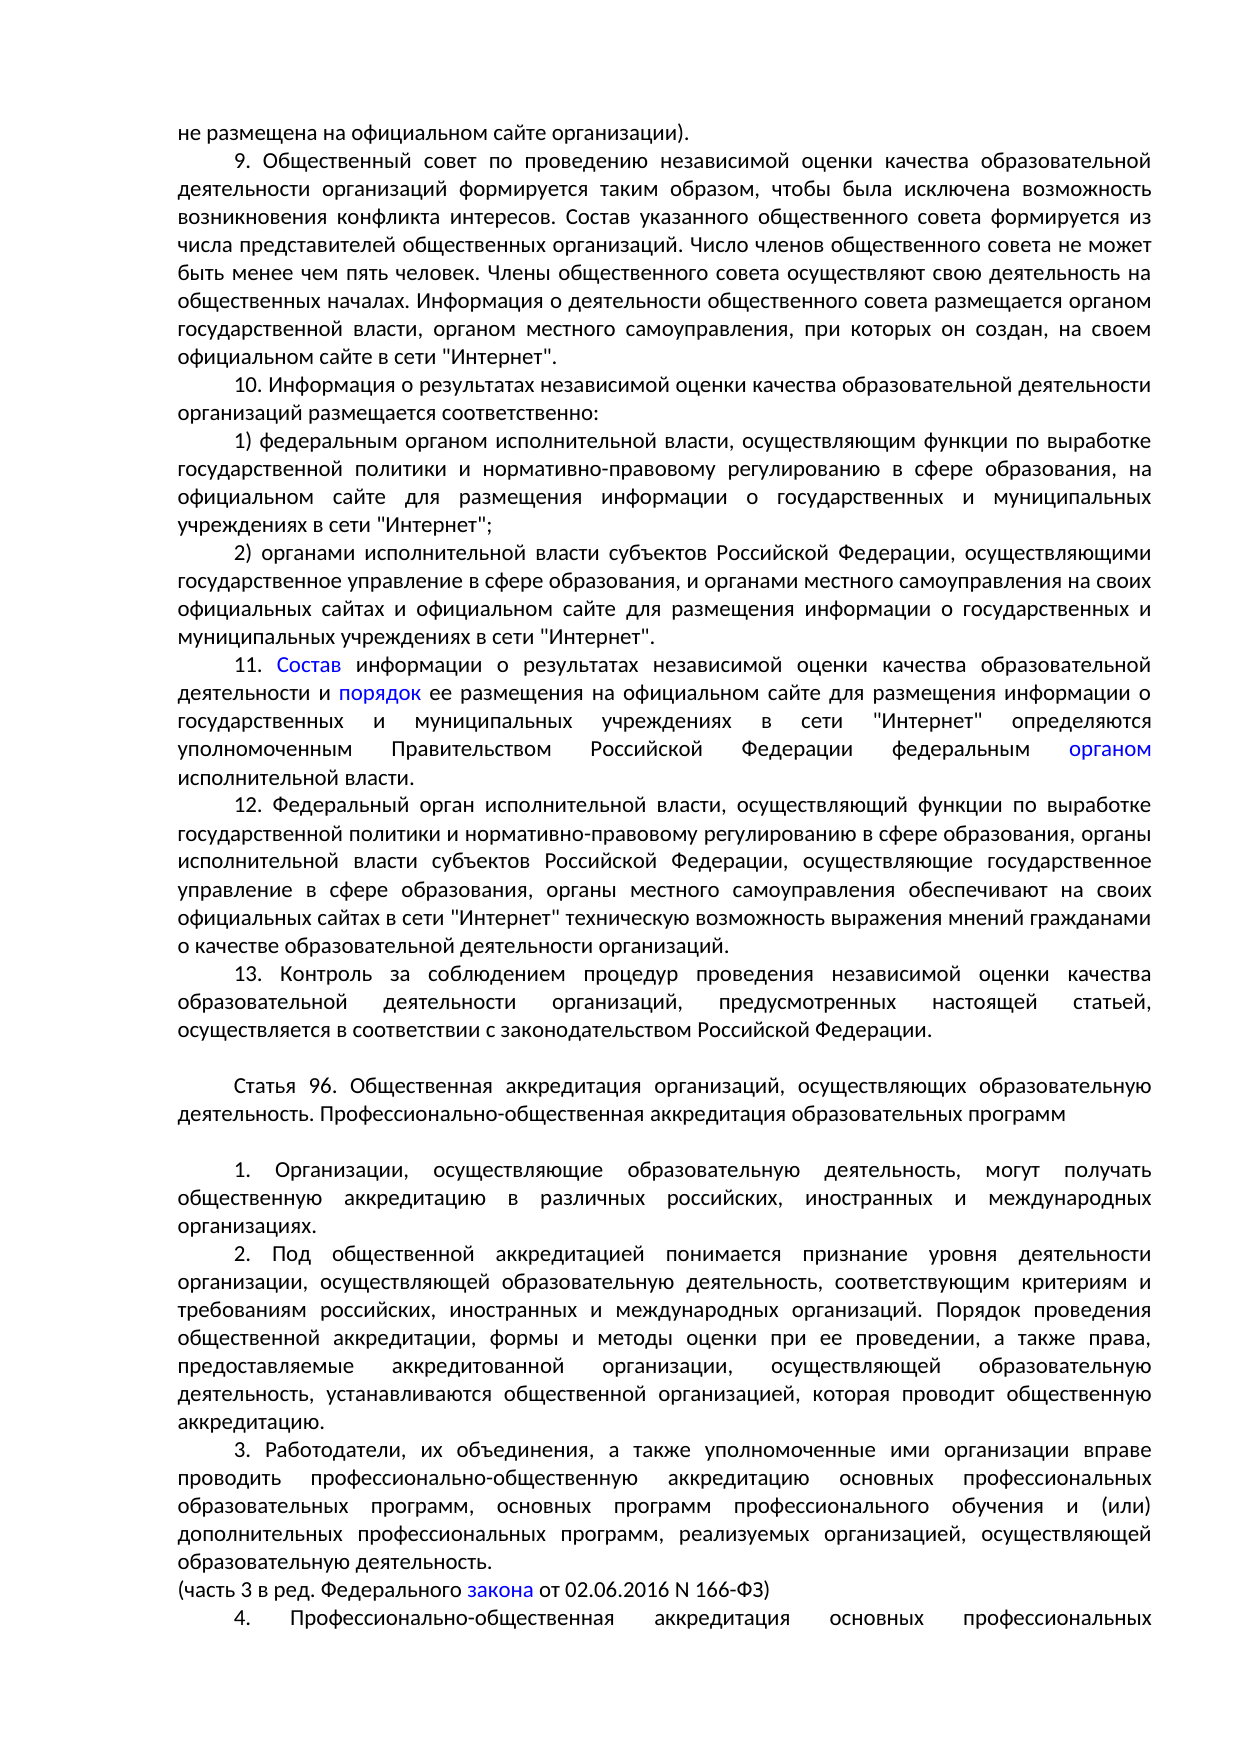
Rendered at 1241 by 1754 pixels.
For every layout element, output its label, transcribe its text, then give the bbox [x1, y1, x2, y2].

text 2) органами исполнительной власти субъектов Российской Федерации, осуществляющими государственное управление в сфере образования, и органами местного самоуправления на своих официальных сайтах и официальном сайте для размещения информации о государственных и муниципальных учреждениях в сети "Интернет". [177, 538, 1152, 651]
text 12. Федеральный орган исполнительной власти, осуществляющий функции по выработке государственной политики и нормативно-правовому регулированию в сфере образования, органы исполнительной власти субъектов Российской Федерации, осуществляющие государственное управление в сфере образования, органы местного самоуправления обеспечивают на своих официальных сайтах в сети "Интернет" техническую возможность выражения мнений гражданами о качестве образовательной деятельности организаций. [177, 791, 1152, 959]
text 2. Под общественной аккредитацией понимается признание уровня деятельности организации, осуществляющей образовательную деятельность, соответствующим критериям и требованиям российских, иностранных и международных организаций. Порядок проведения общественной аккредитации, формы и методы оценки при ее проведении, а также права, предоставляемые аккредитованной организации, осуществляющей образовательную деятельность, устанавливаются общественной организацией, которая проводит общественную аккредитацию. [177, 1239, 1152, 1435]
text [177, 118, 1152, 146]
text 13. Контроль за соблюдением процедур проведения независимой оценки качества образовательной деятельности организаций, предусмотренных настоящей статьей, осуществляется в соответствии с законодательством Российской Федерации. [177, 959, 1152, 1043]
text 1) федеральным органом исполнительной власти, осуществляющим функции по выработке государственной политики и нормативно-правовому регулированию в сфере образования, на официальном сайте для размещения информации о государственных и муниципальных учреждениях в сети "Интернет"; [177, 426, 1152, 538]
text 1. Организации, осуществляющие образовательную деятельность, могут получать общественную аккредитацию в различных российских, иностранных и международных организациях. [177, 1155, 1152, 1239]
text (часть 3 в ред. Федерального закона от 02.06.2016 N 166-ФЗ) [177, 1575, 1152, 1603]
text Статья 96. Общественная аккредитация организаций, осуществляющих образовательную деятельность. Профессионально-общественная аккредитация образовательных программ [177, 1071, 1152, 1127]
text 10. Информация о результатах независимой оценки качества образовательной деятельности организаций размещается соответственно: [177, 370, 1152, 426]
text 3. Работодатели, их объединения, а также уполномоченные ими организации вправе проводить профессионально-общественную аккредитацию основных профессиональных образовательных программ, основных программ профессионального обучения и (или) дополнительных профессиональных программ, реализуемых организацией, осуществляющей образовательную деятельность. [177, 1435, 1152, 1575]
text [177, 1603, 1152, 1631]
text 9. Общественный совет по проведению независимой оценки качества образовательной деятельности организаций формируется таким образом, чтобы была исключена возможность возникновения конфликта интересов. Состав указанного общественного совета формируется из числа представителей общественных организаций. Число членов общественного совета не может быть менее чем пять человек. Члены общественного совета осуществляют свою деятельность на общественных началах. Информация о деятельности общественного совета размещается органом государственной власти, органом местного самоуправления, при которых он создан, на своем официальном сайте в сети "Интернет". [177, 146, 1152, 370]
text 11. Состав информации о результатах независимой оценки качества образовательной деятельности и порядок ее размещения на официальном сайте для размещения информации о государственных и муниципальных учреждениях в сети "Интернет" определяются уполномоченным Правительством Российской Федерации федеральным органом исполнительной власти. [177, 651, 1152, 791]
